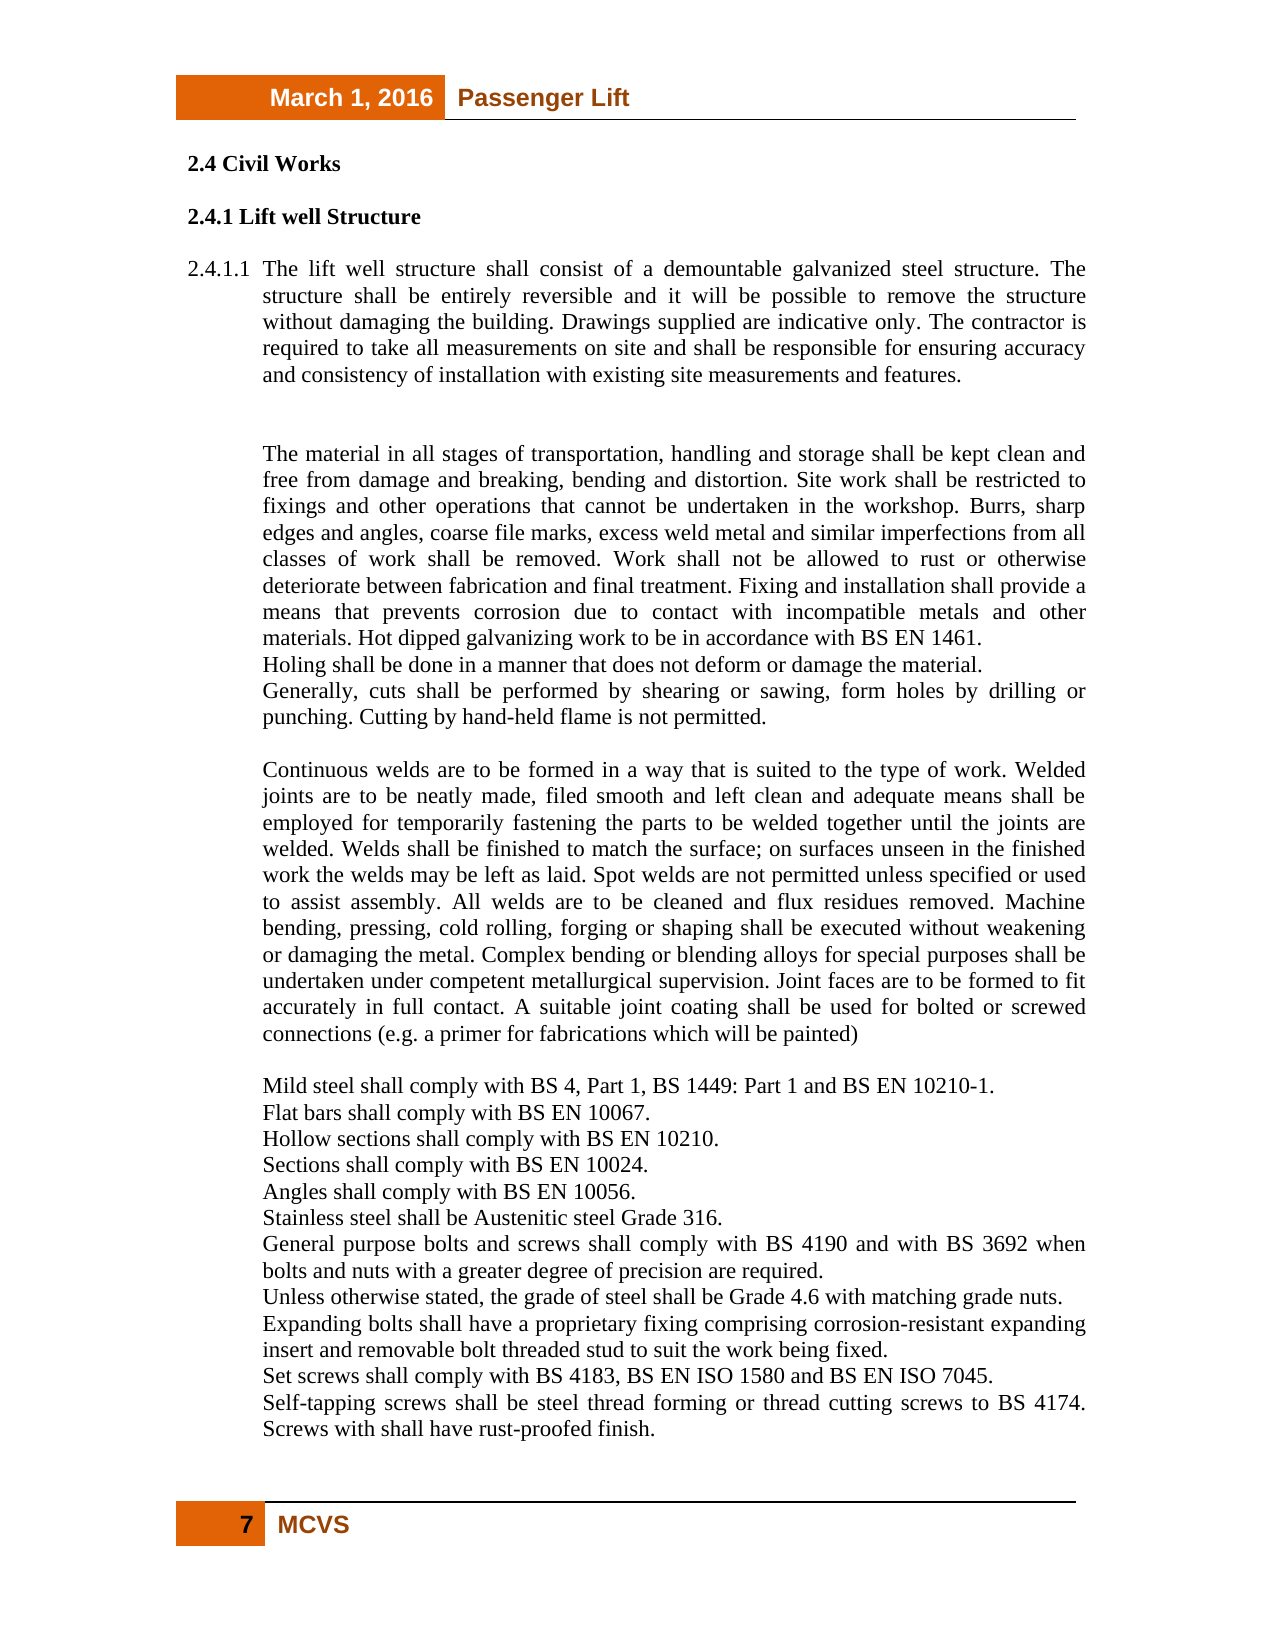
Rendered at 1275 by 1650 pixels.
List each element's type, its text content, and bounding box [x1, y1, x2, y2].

text Self-tapping screws shall be steel thread forming or thread cutting screws to BS 4174. Screws with shall have rust-proofed finish. [262, 1389, 1087, 1441]
text 2.4.1 Lift well Structure [187, 203, 1087, 229]
text Stainless steel shall be Austenitic steel Grade 316. [187, 1204, 1087, 1231]
text Flat bars shall comply with BS EN 10067. [187, 1099, 1087, 1125]
text General purpose bolts and screws shall comply with BS 4190 and with BS 3692 when bolts and nuts with a greater degree of precision are required. [262, 1231, 1087, 1283]
text Hollow sections shall comply with BS EN 10210. [187, 1125, 1087, 1151]
text Angles shall comply with BS EN 10056. [187, 1178, 1087, 1204]
text 2.4 Civil Works [187, 150, 1087, 176]
text Continuous welds are to be formed in a way that is suited to the type of work. Welded joints are to be neatly made, filed smooth and left clean and adequate means shall be employed for temporarily fastening the parts to be welded together until the joints are welded. Welds shall be finished to match the surface; on surfaces unseen in the finished work the welds may be left as laid. Spot welds are not permitted unless specified or used to assist assembly. All welds are to be cleaned and flux residues removed. Machine bending, pressing, cold rolling, forging or shaping shall be executed without weakening or damaging the metal. Complex bending or blending alloys for special purposes shall be undertaken under competent metallurgical supervision. Joint faces are to be formed to fit accurately in full contact. A suitable joint coating shall be used for bolted or screwed connections (e.g. a primer for fabrications which will be painted) [262, 756, 1087, 1046]
text Unless otherwise stated, the grade of steel shall be Grade 4.6 with matching grade nuts. [262, 1283, 1087, 1309]
text Holing shall be done in a manner that does not deform or damage the material. [187, 651, 1087, 677]
text Generally, cuts shall be performed by shearing or sawing, form holes by drilling or punching. Cutting by hand-held flame is not permitted. [262, 677, 1087, 730]
text Set screws shall comply with BS 4183, BS EN ISO 1580 and BS EN ISO 7045. [187, 1362, 1087, 1389]
text Sections shall comply with BS EN 10024. [187, 1151, 1087, 1178]
text Expanding bolts shall have a proprietary fixing comprising corrosion-resistant expanding insert and removable bolt threaded stud to suit the work being fixed. [262, 1309, 1087, 1362]
text Mild steel shall comply with BS 4, Part 1, BS 1449: Part 1 and BS EN 10210-1. [187, 1072, 1087, 1099]
text 2.4.1.1 The lift well structure shall consist of a demountable galvanized steel structure. The structure shall be entirely reversible and it will be possible to remove the structure without damaging the building. Drawings supplied are indicative only. The contractor is required to take all measurements on site and shall be responsible for ensuring accuracy and consistency of installation with existing site measurements and features. [187, 255, 1087, 387]
text The material in all stages of transportation, handling and storage shall be kept clean and free from damage and breaking, bending and distortion. Site work shall be restricted to fixings and other operations that cannot be undertaken in the workshop. Burrs, sharp edges and angles, coarse file marks, excess weld metal and similar imperfections from all classes of work shall be removed. Work shall not be allowed to rust or otherwise deteriorate between fabrication and final treatment. Fixing and installation shall provide a means that prevents corrosion due to contact with incompatible metals and other materials. Hot dipped galvanizing work to be in accordance with BS EN 1461. [262, 440, 1087, 651]
